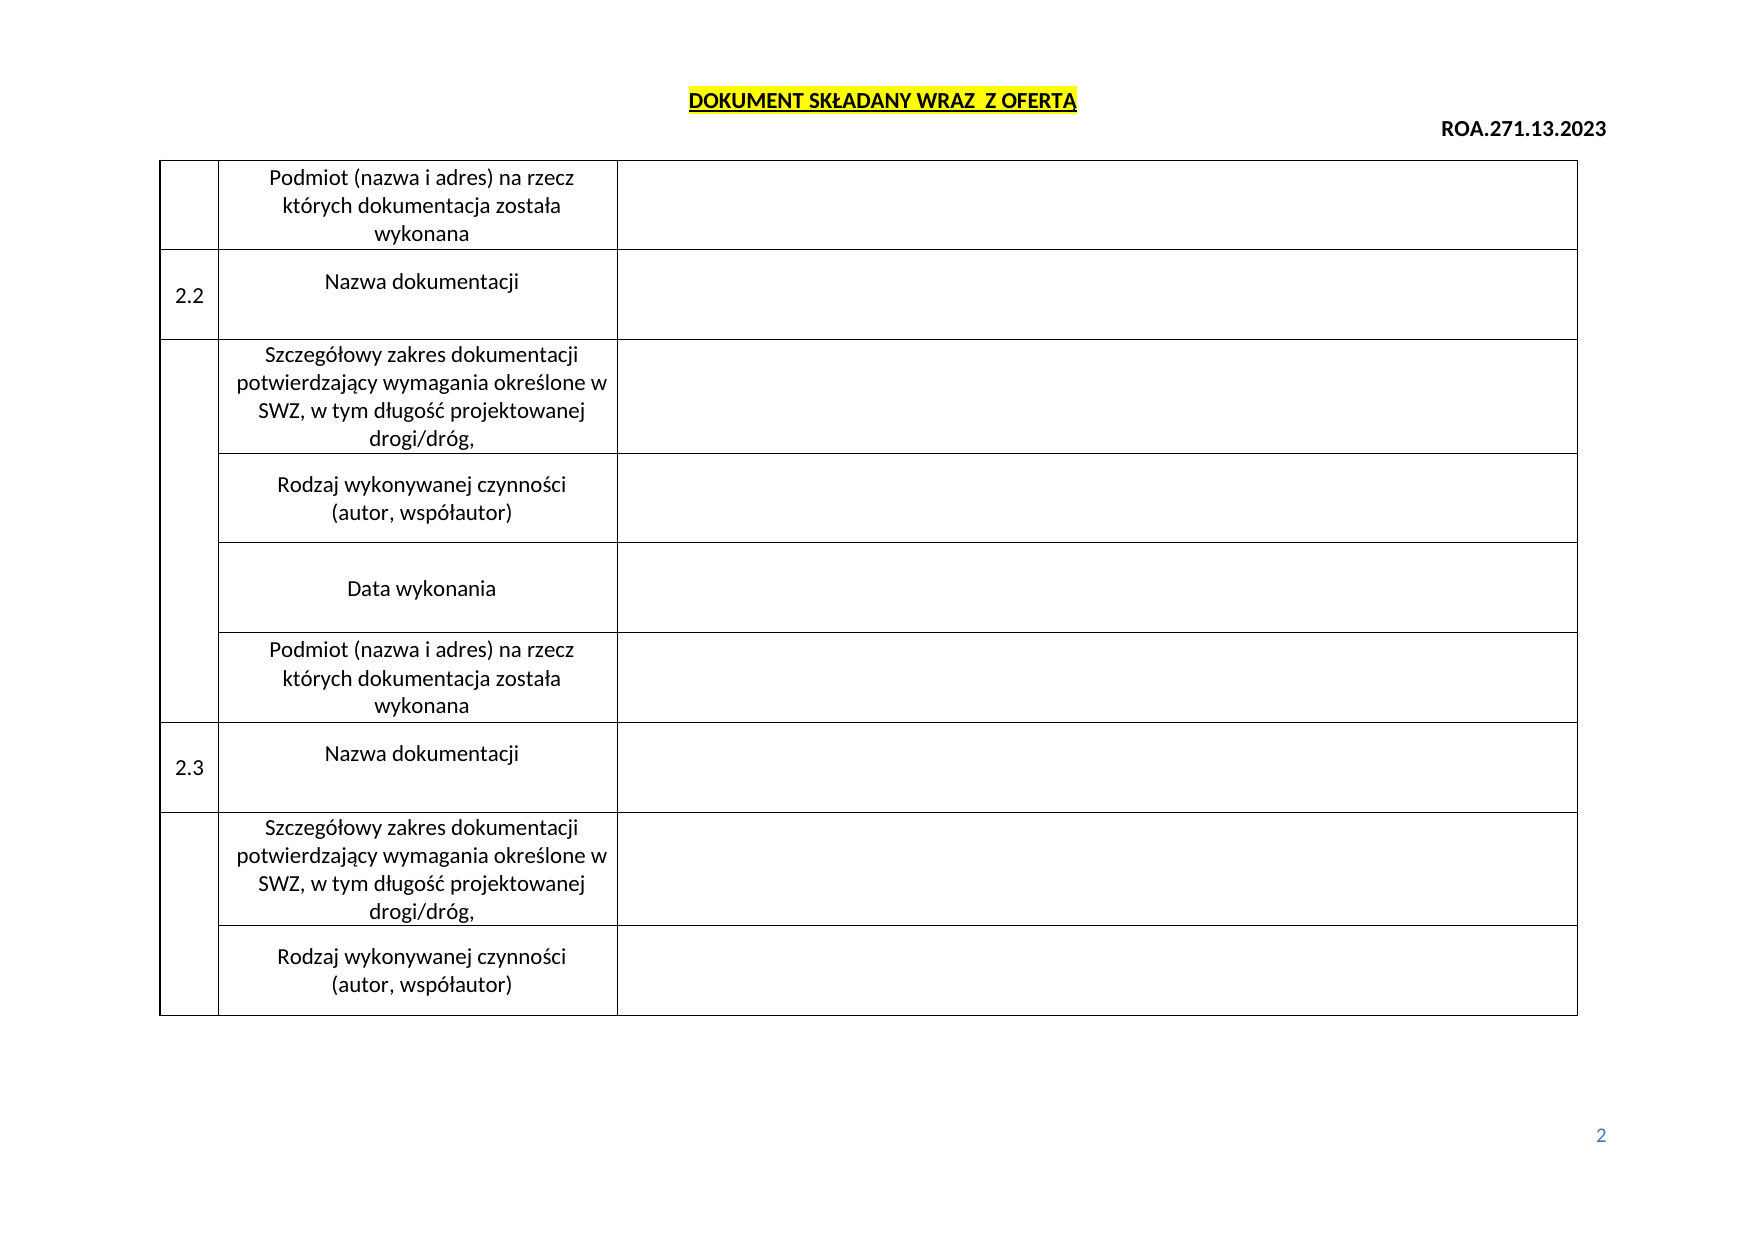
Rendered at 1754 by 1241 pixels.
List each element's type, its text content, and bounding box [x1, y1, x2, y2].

table_cell Nazwa dokumentacji [219, 250, 617, 339]
table_cell Szczegółowy zakres dokumentacji potwierdzający wymagania określone w SWZ, w tym długość projektowanej drogi/dróg, [219, 813, 617, 925]
table_cell [618, 926, 1577, 1015]
table_cell [618, 543, 1577, 632]
table_cell Szczegółowy zakres dokumentacji potwierdzający wymagania określone w SWZ, w tym długość projektowanej drogi/dróg, [219, 340, 617, 452]
table_cell Data wykonania [219, 543, 617, 632]
table_cell Rodzaj wykonywanej czynności (autor, współautor) [219, 926, 617, 1015]
table_cell [618, 633, 1577, 722]
table_cell 2.2 [161, 250, 218, 339]
table_cell [618, 454, 1577, 542]
table_cell [618, 340, 1577, 452]
table_cell Podmiot (nazwa i adres) na rzecz których dokumentacja została wykonana [219, 633, 617, 722]
table_cell [618, 813, 1577, 925]
table_cell Podmiot (nazwa i adres) na rzecz których dokumentacja została wykonana [219, 161, 617, 249]
table_cell [618, 723, 1577, 812]
table_cell 2.3 [161, 723, 218, 812]
table_cell [161, 340, 218, 722]
table_cell Rodzaj wykonywanej czynności (autor, współautor) [219, 454, 617, 542]
table_cell [618, 250, 1577, 339]
table_cell [618, 161, 1577, 249]
table_cell Nazwa dokumentacji [219, 723, 617, 812]
table_cell [161, 813, 218, 1015]
